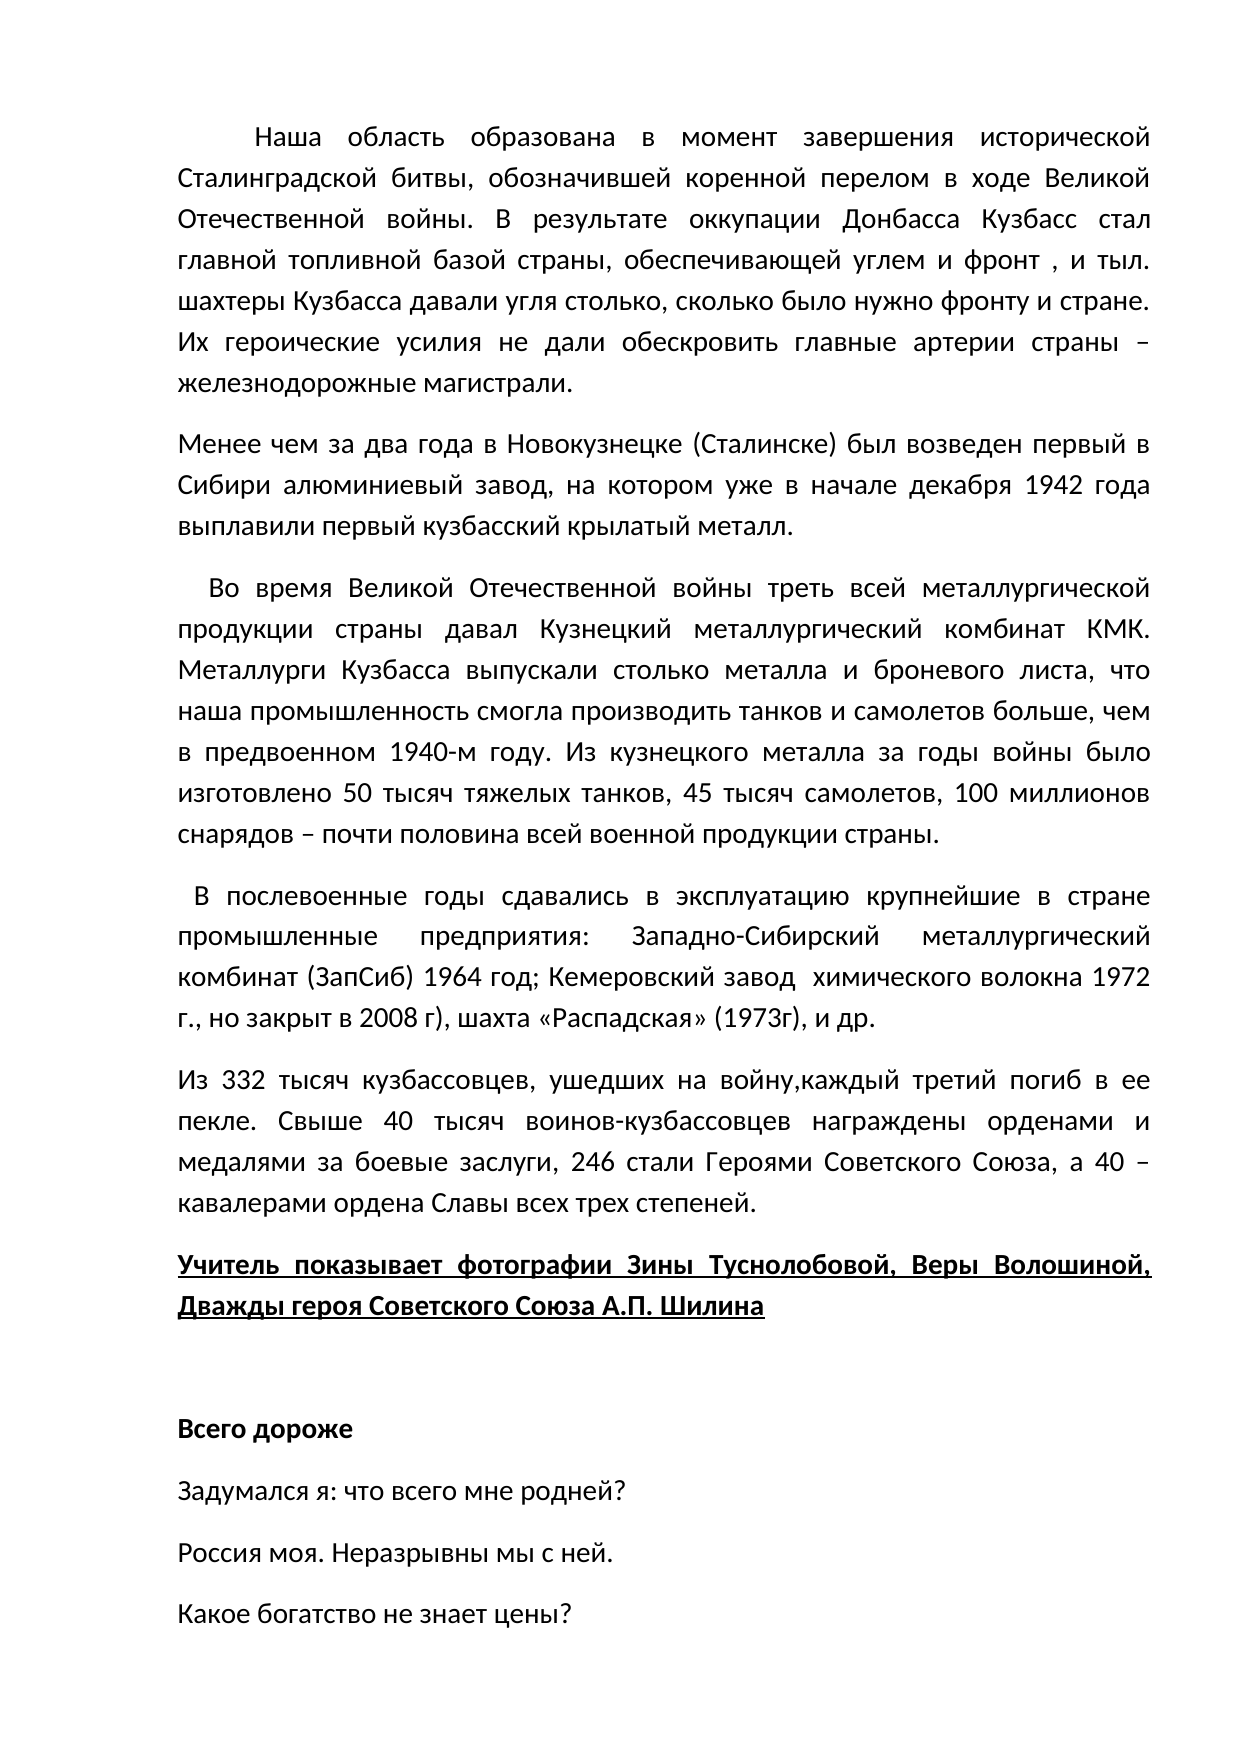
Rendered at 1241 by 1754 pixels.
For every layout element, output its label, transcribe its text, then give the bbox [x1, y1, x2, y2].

text Менее чем за два года в Новокузнецке (Сталинске) был возведен первый в Сибири алюминиевый завод, на котором уже в начале декабря 1942 года выплавили первый кузбасский крылатый металл. [177, 426, 1152, 543]
text Учитель показывает фотографии Зины Туснолобовой, Веры Волошиной, Дважды героя Советского Союза А.П. Шилина [177, 1246, 1152, 1276]
text Из 332 тысяч кузбассовцев, ушедших на войну,каждый третий погиб в ее пекле. Свыше 40 тысяч воинов-кузбассовцев награждены орденами и медалями за боевые заслуги, 246 стали Героями Советского Союза, а 40 – кавалерами ордена Славы всех трех степеней. [177, 1061, 1152, 1219]
text Наша область образована в момент завершения исторической Сталинградской битвы, обозначившей коренной перелом в ходе Великой Отечественной войны. В результате оккупации Донбасса Кузбасс стал главной топливной базой страны, обеспечивающей углем и фронт , и тыл. шахтеры Кузбасса давали угля столько, сколько было нужно фронту и стране. Их героические усилия не дали обескровить главные артерии страны – железнодорожные магистрали. [177, 118, 1152, 399]
text В послевоенные годы сдавались в эксплуатацию крупнейшие в стране промышленные предприятия: Западно-Сибирский металлургический комбинат (ЗапСиб) 1964 год; Кемеровский завод химического волокна 1972 г., но закрыт в 2008 г), шахта «Распадская» (1973г), и др. [177, 877, 1152, 1035]
text Россия моя. Неразрывны мы с ней. [177, 1534, 1152, 1569]
text Во время Великой Отечественной войны треть всей металлургической продукции страны давал Кузнецкий металлургический комбинат КМК. Металлурги Кузбасса выпускали столько металла и броневого листа, что наша промышленность смогла производить танков и самолетов больше, чем в предвоенном 1940-м году. Из кузнецкого металла за годы войны было изготовлено 50 тысяч тяжелых танков, 45 тысяч самолетов, 100 миллионов снарядов – почти половина всей военной продукции страны. [177, 569, 1152, 850]
text Какое богатство не знает цены? [177, 1596, 1152, 1631]
text Задумался я: что всего мне родней? [177, 1472, 1152, 1508]
text Всего дороже [177, 1410, 1152, 1446]
text Учитель показывает фотографии Зины Туснолобовой, Веры Волошиной, Дважды героя Советского Союза А.П. Шилина [177, 1277, 1152, 1322]
